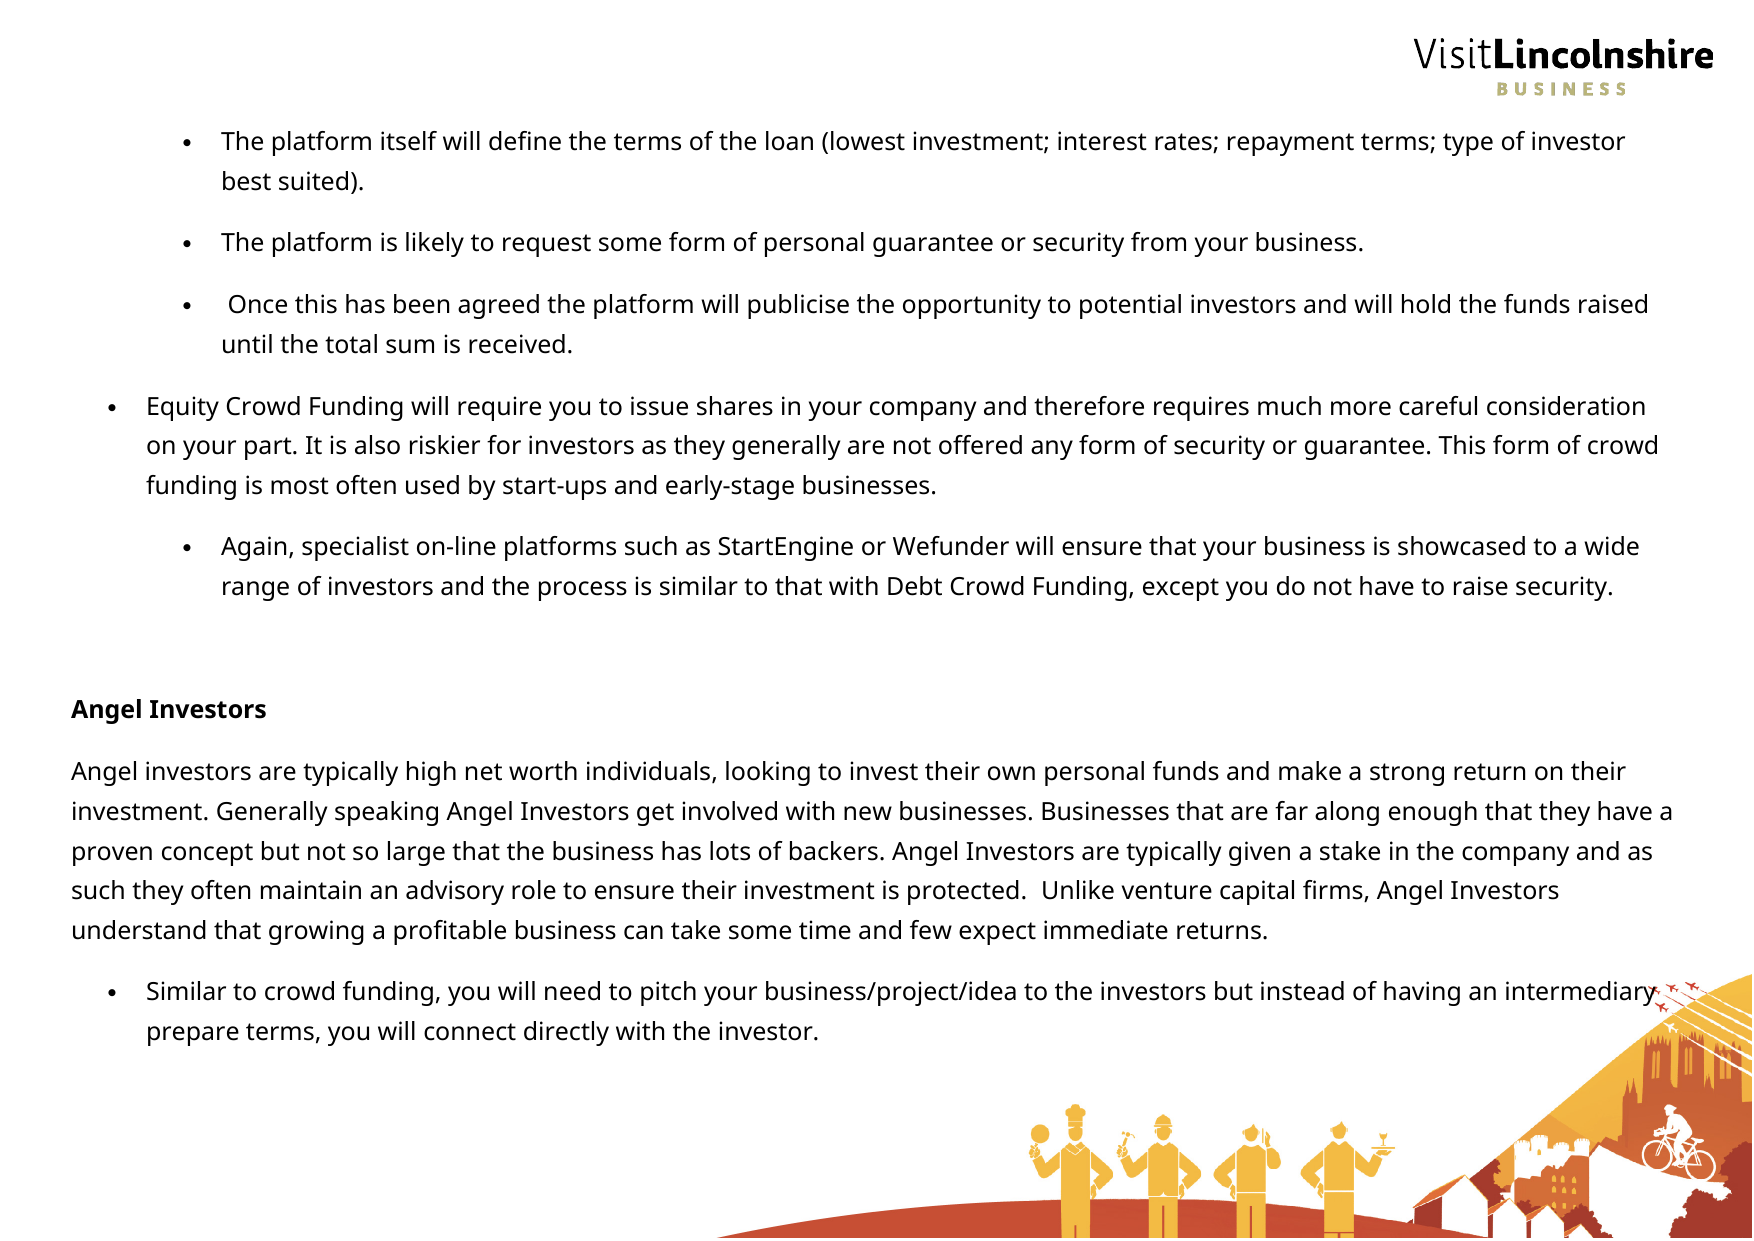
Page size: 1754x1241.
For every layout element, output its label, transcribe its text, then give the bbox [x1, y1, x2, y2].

text Angel Investors [71, 687, 1683, 726]
list Equity Crowd Funding will require you to issue shares in your company and therefore requires much more careful consideration on your part. It is also riskier for investors as they generally are not offered any form of security or guarantee. This form of crowd funding is most often used by start-ups and early-stage businesses. [108, 383, 1683, 501]
list Similar to crowd funding, you will need to pitch your business/project/idea to the investors but instead of having an intermediary prepare terms, you will connect directly with the investor. [108, 968, 1683, 1048]
text Angel investors are typically high net worth individuals, looking to invest their own personal funds and make a strong return on their investment. Generally speaking Angel Investors get involved with new businesses. Businesses that are far along enough that they have a proven concept but not so large that the business has lots of backers. Angel Investors are typically given a stake in the company and as such they often maintain an advisory role to ensure their investment is protected. Unlike venture capital firms, Angel Investors understand that growing a profitable business can take some time and few expect immediate returns. [71, 748, 1683, 946]
list Once this has been agreed the platform will publicise the opportunity to potential investors and will hold the funds raised until the total sum is received. [183, 281, 1683, 360]
list Again, specialist on-line platforms such as StartEngine or Wefunder will ensure that your business is showcased to a wide range of investors and the process is similar to that with Debt Crowd Funding, except you do not have to raise security. [183, 523, 1683, 603]
picture [0, 0, 1752, 1238]
list The platform is likely to request some form of personal guarantee or security from your business. [183, 219, 1683, 259]
list The platform itself will define the terms of the loan (lowest investment; interest rates; repayment terms; type of investor best suited). [183, 118, 1683, 197]
